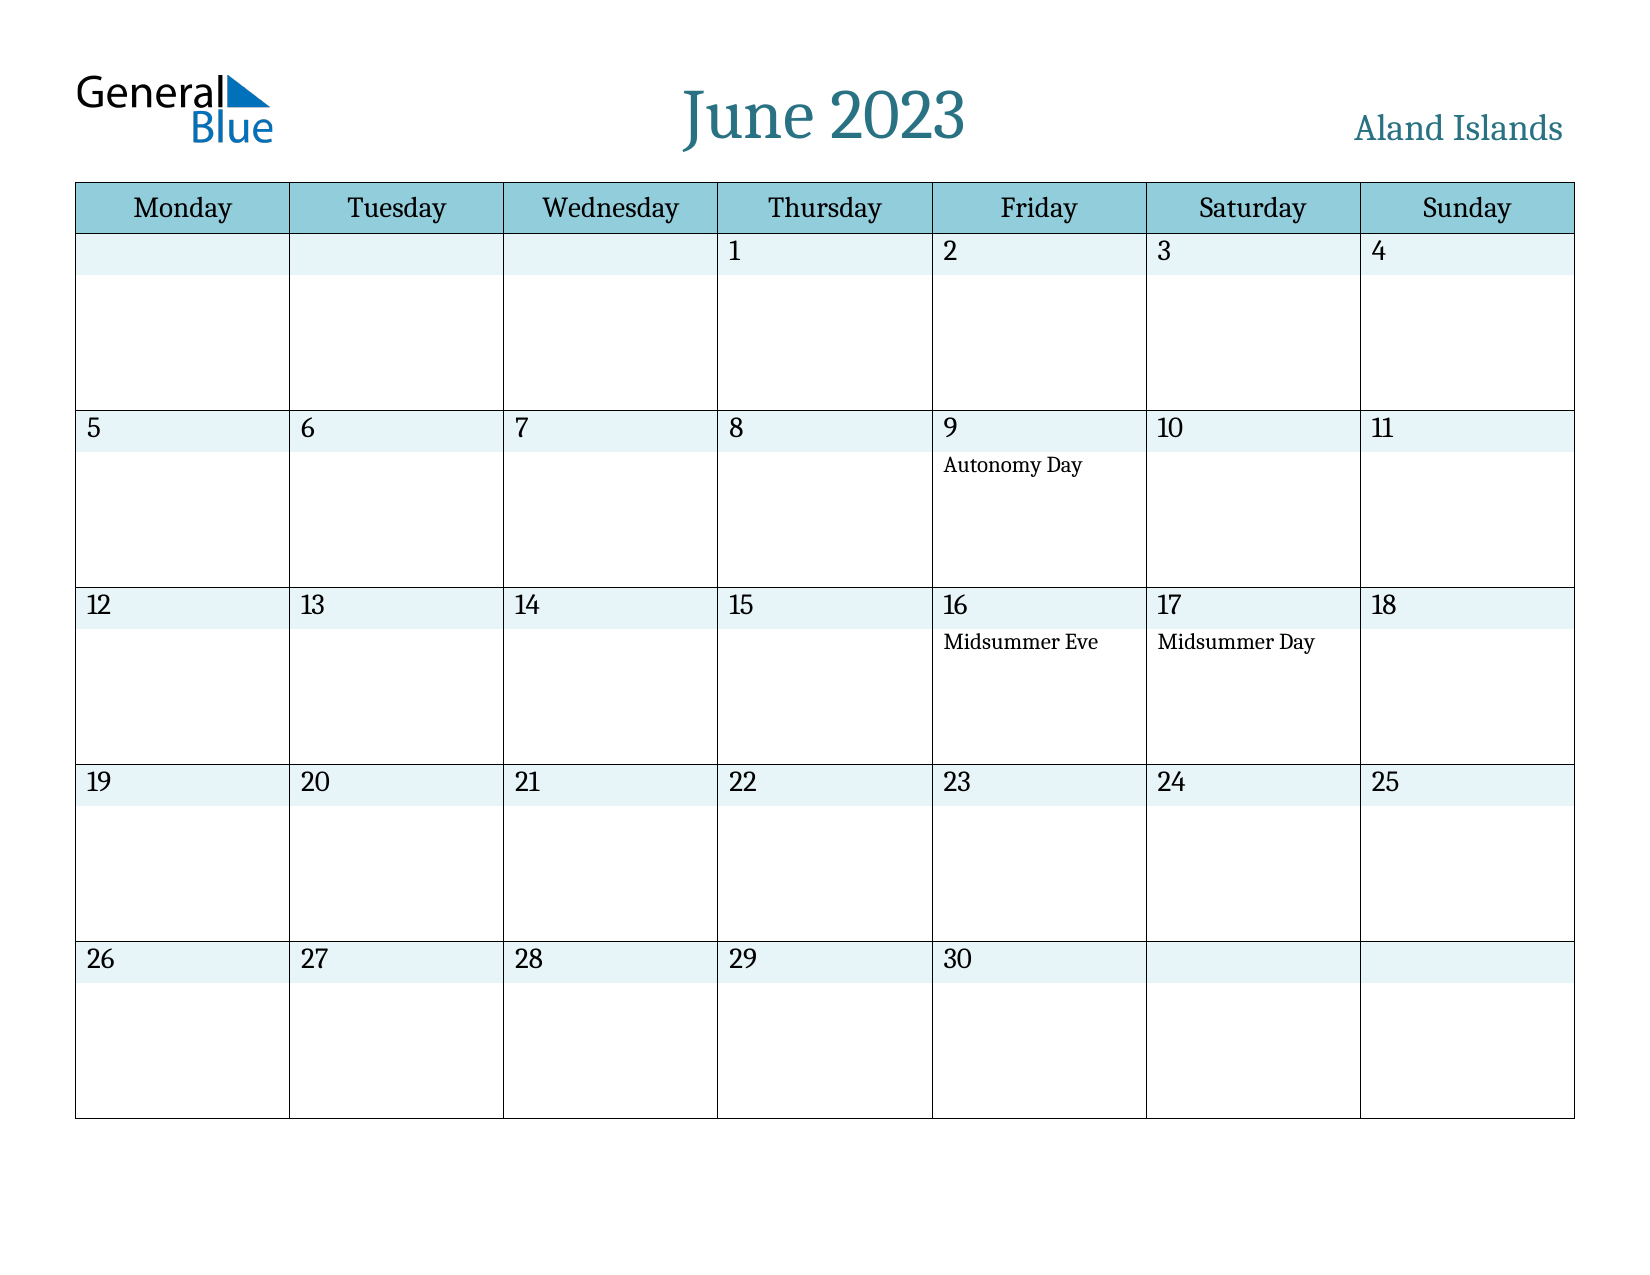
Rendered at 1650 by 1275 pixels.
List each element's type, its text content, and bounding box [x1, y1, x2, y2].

table_cell [1361, 983, 1574, 1118]
table_cell 21 [504, 765, 717, 806]
table_cell 24 [1147, 765, 1360, 806]
table_cell 2 [933, 234, 1146, 275]
table_cell 25 [1361, 765, 1574, 806]
table_header Aland Islands [1146, 75, 1574, 182]
table_header [76, 75, 503, 182]
table_cell [1361, 629, 1574, 764]
table_cell 11 [1361, 411, 1574, 452]
table_cell 5 [76, 411, 289, 452]
table_cell [1361, 942, 1574, 983]
table_cell 9 [933, 411, 1146, 452]
table_cell 29 [718, 942, 932, 983]
table_cell [76, 234, 289, 275]
table_cell [504, 983, 717, 1118]
table_cell Midsummer Eve [933, 629, 1146, 764]
table_cell [76, 983, 289, 1118]
table_cell [290, 452, 503, 587]
table_cell [718, 983, 932, 1118]
table_cell 16 [933, 588, 1146, 629]
table_cell [1147, 452, 1360, 587]
table_cell [504, 275, 717, 410]
picture [77, 75, 273, 143]
table_cell Autonomy Day [933, 452, 1146, 587]
table_cell 1 [718, 234, 932, 275]
table_cell Friday [933, 183, 1146, 233]
table_cell [718, 452, 932, 587]
table_cell [718, 275, 932, 410]
table_cell Monday [76, 183, 289, 233]
table_cell Midsummer Day [1147, 629, 1360, 764]
table_cell 7 [504, 411, 717, 452]
table_cell Wednesday [504, 183, 717, 233]
table_cell 26 [76, 942, 289, 983]
table_cell Sunday [1361, 183, 1574, 233]
table_cell [76, 275, 289, 410]
table_cell [933, 806, 1146, 941]
table_cell [1361, 275, 1574, 410]
table_cell 19 [76, 765, 289, 806]
table_header June 2023 [504, 75, 1146, 182]
table_cell [290, 806, 503, 941]
table_cell Saturday [1147, 183, 1360, 233]
table_cell 12 [76, 588, 289, 629]
table_cell [718, 806, 932, 941]
table_cell [1147, 983, 1360, 1118]
table_cell [290, 983, 503, 1118]
table_cell [933, 983, 1146, 1118]
table_cell [76, 806, 289, 941]
table_cell [1147, 942, 1360, 983]
table_cell [504, 234, 717, 275]
table_cell [504, 629, 717, 764]
table_cell [1147, 275, 1360, 410]
table_cell 15 [718, 588, 932, 629]
table_cell 17 [1147, 588, 1360, 629]
table_cell [290, 275, 503, 410]
table_cell 8 [718, 411, 932, 452]
table_cell 22 [718, 765, 932, 806]
table_cell 18 [1361, 588, 1574, 629]
table_cell [504, 806, 717, 941]
table_cell 3 [1147, 234, 1360, 275]
table_cell [290, 234, 503, 275]
table_cell [504, 452, 717, 587]
table_cell 23 [933, 765, 1146, 806]
table_cell 28 [504, 942, 717, 983]
table_cell 10 [1147, 411, 1360, 452]
table_cell [76, 452, 289, 587]
table_cell [1147, 806, 1360, 941]
table_cell 27 [290, 942, 503, 983]
table_cell 20 [290, 765, 503, 806]
table_cell 6 [290, 411, 503, 452]
table_cell [76, 629, 289, 764]
table_cell 4 [1361, 234, 1574, 275]
table_cell [1361, 806, 1574, 941]
table_cell [718, 629, 932, 764]
table_cell 13 [290, 588, 503, 629]
table_cell [290, 629, 503, 764]
table_cell Thursday [718, 183, 932, 233]
table_cell Tuesday [290, 183, 503, 233]
table_cell 14 [504, 588, 717, 629]
table_cell [1361, 452, 1574, 587]
table_cell 30 [933, 942, 1146, 983]
table_cell [933, 275, 1146, 410]
